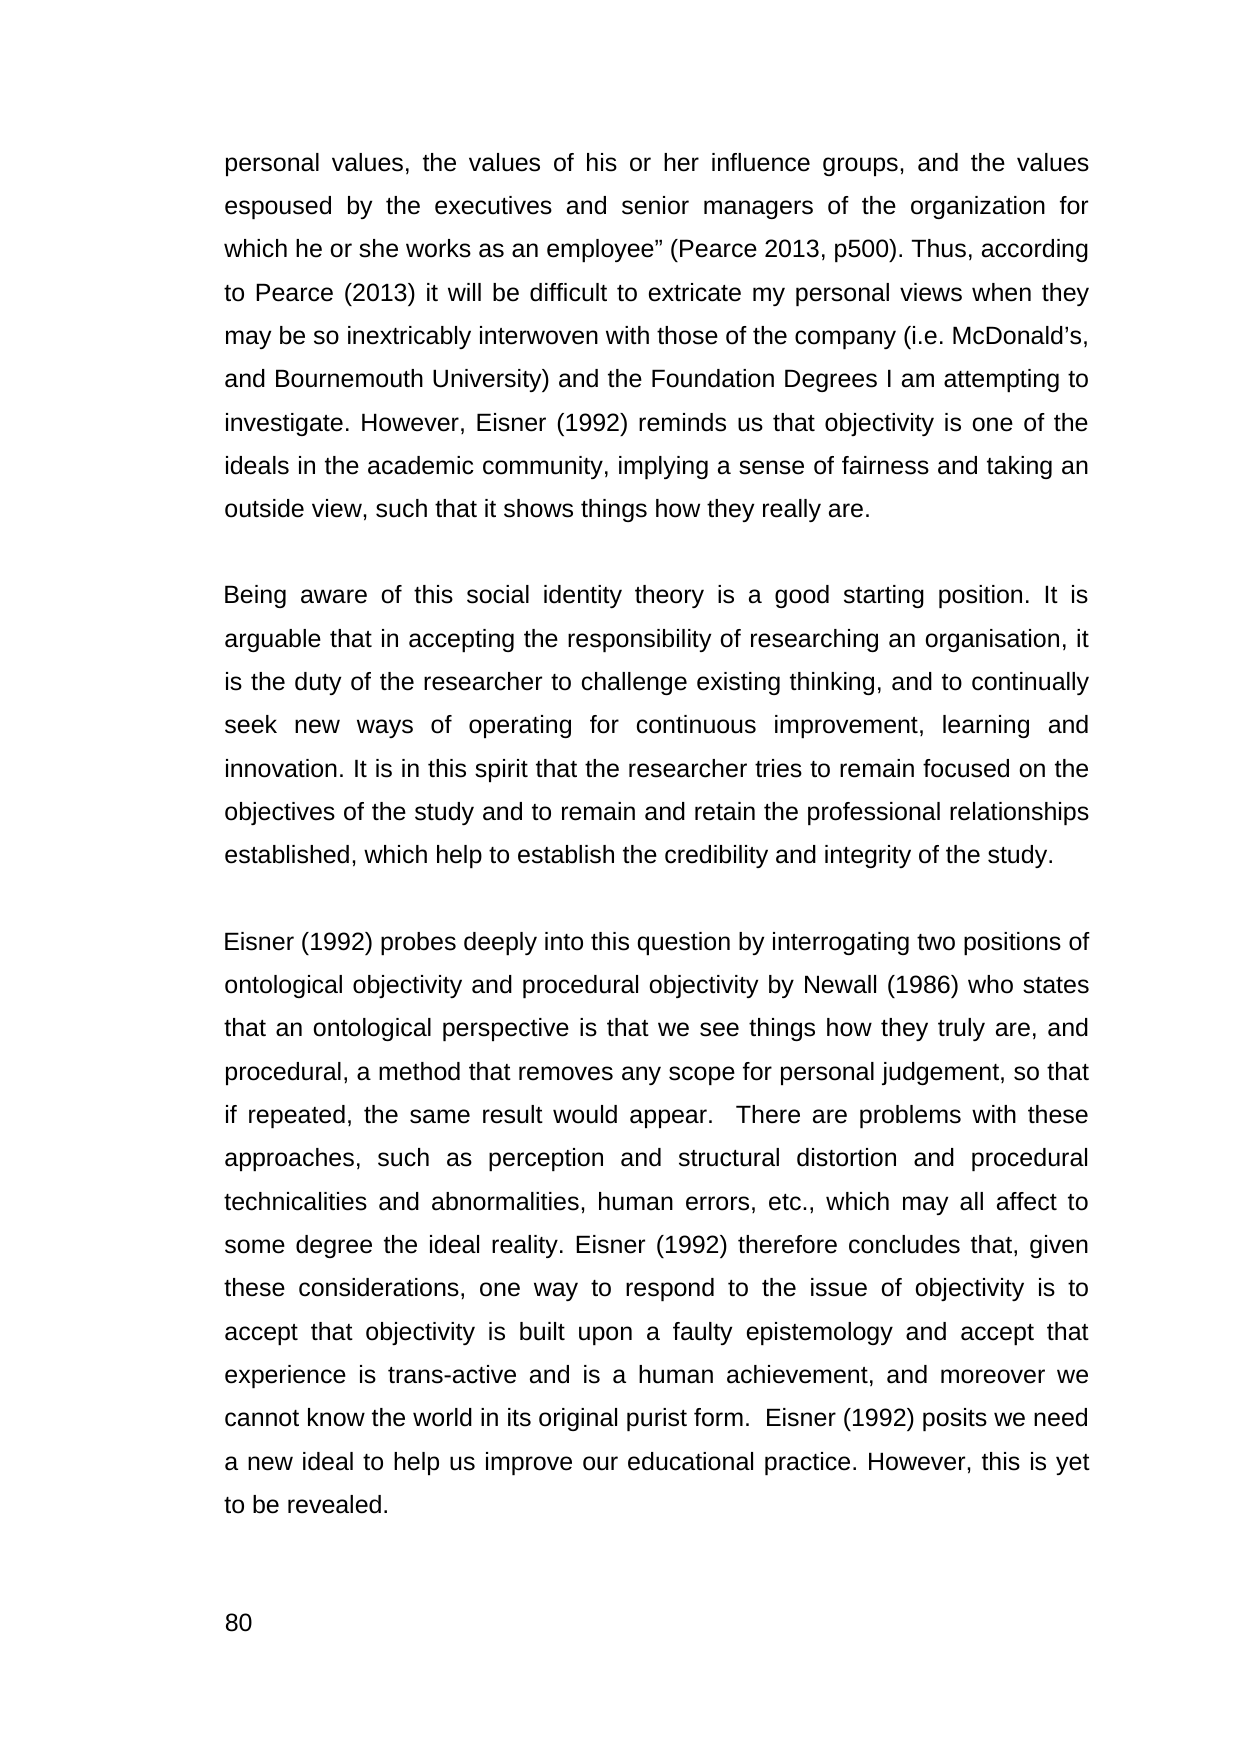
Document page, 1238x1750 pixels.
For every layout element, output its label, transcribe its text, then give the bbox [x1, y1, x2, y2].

text Eisner (1992) probes deeply into this question by interrogating two positions of ontological objectivity and procedural objectivity by Newall (1986) who states that an ontological perspective is that we see things how they truly are, and procedural, a method that removes any scope for personal judgement, so that if repeated, the same result would appear. There are problems with these approaches, such as perception and structural distortion and procedural technicalities and abnormalities, human errors, etc., which may all affect to some degree the ideal reality. Eisner (1992) therefore concludes that, given these considerations, one way to respond to the issue of objectivity is to accept that objectivity is built upon a faulty epistemology and accept that experience is trans-active and is a human achievement, and moreover we cannot know the world in its original purist form. Eisner (1992) posits we need a new ideal to help us improve our educational practice. However, this is yet to be revealed. [223, 927, 1091, 1519]
text Being aware of this social identity theory is a good starting position. It is arguable that in accepting the responsibility of researching an organisation, it is the duty of the researcher to challenge existing thinking, and to continually seek new ways of operating for continuous improvement, learning and innovation. It is in this spirit that the researcher tries to remain focused on the objectives of the study and to remain and retain the professional relationships established, which help to establish the credibility and integrity of the study. [223, 580, 1091, 869]
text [223, 148, 1091, 523]
